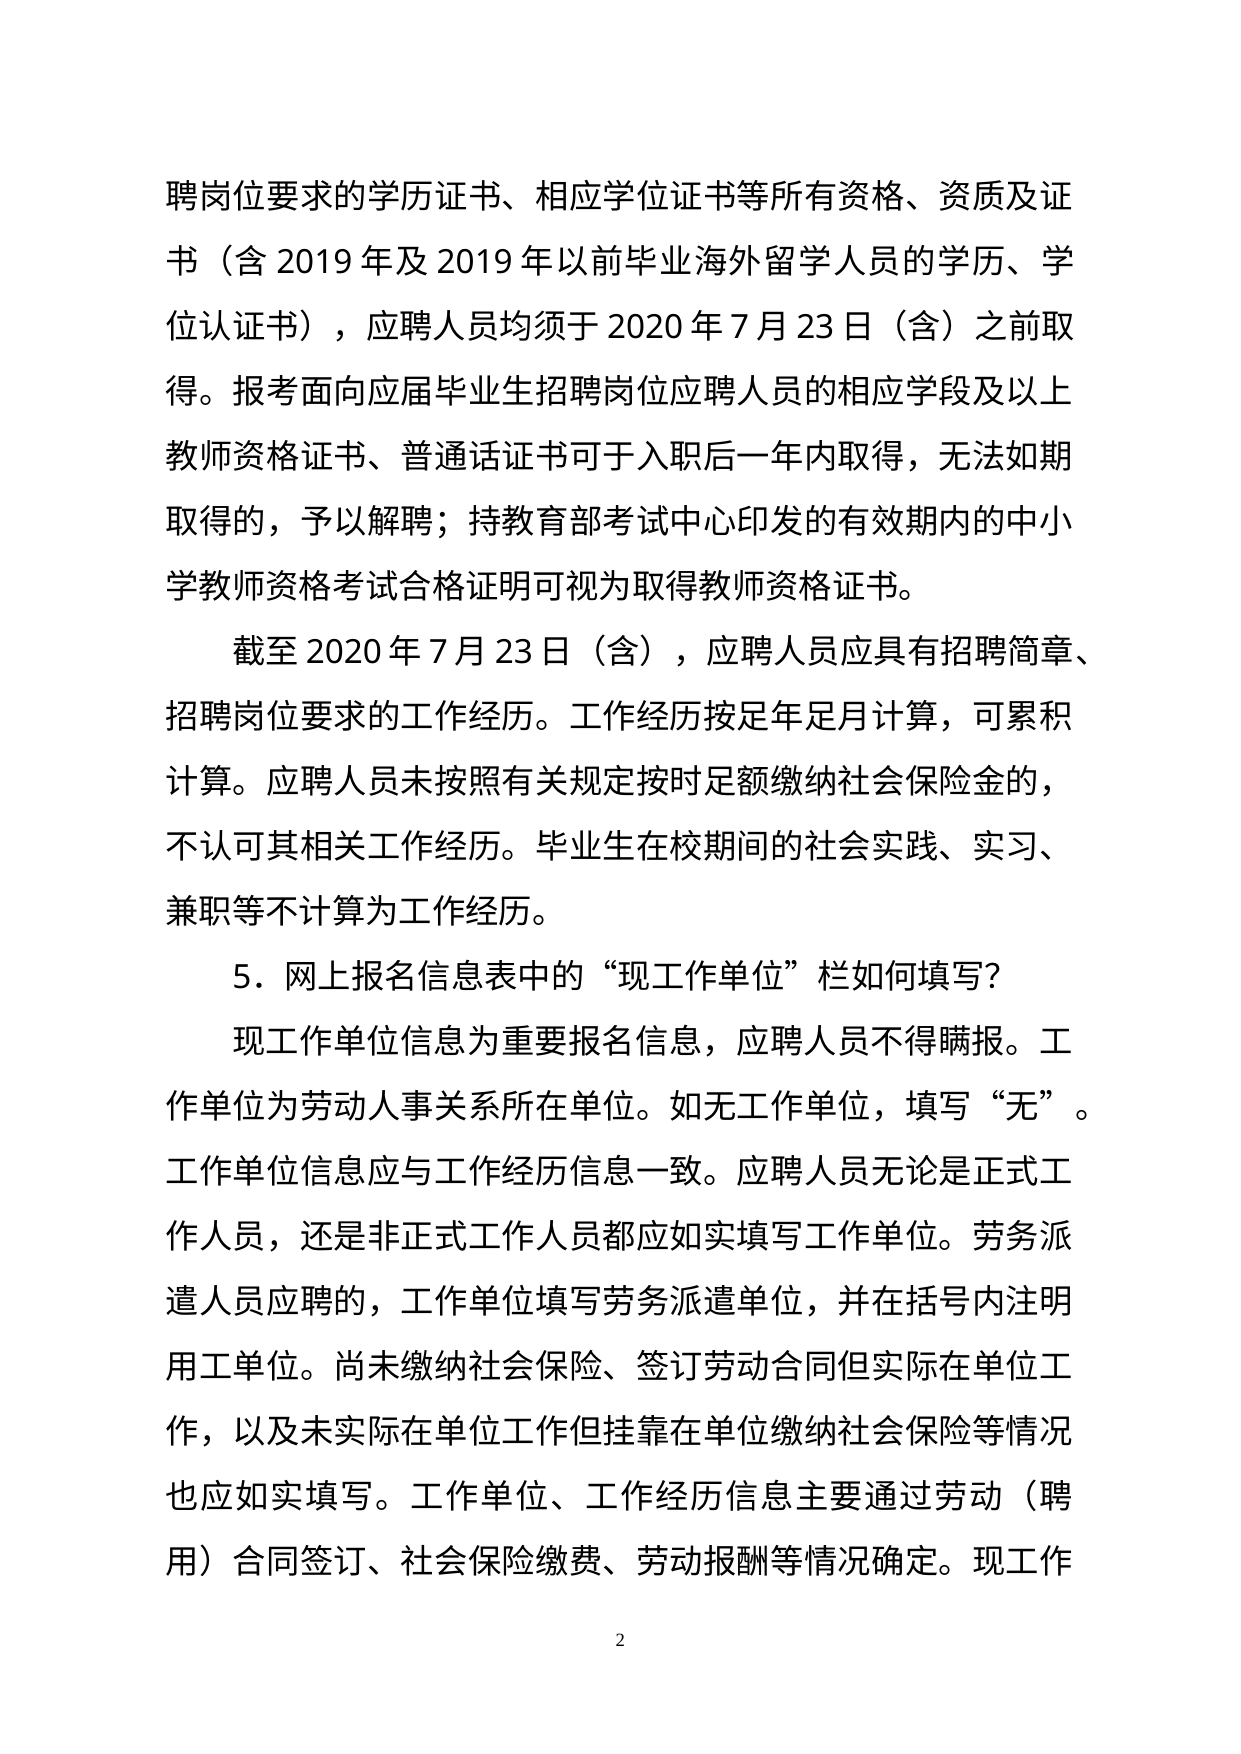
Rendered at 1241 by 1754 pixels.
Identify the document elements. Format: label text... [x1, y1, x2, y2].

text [165, 1007, 1075, 1592]
text 截至2020年7月23日（含），应聘人员应具有招聘简章、招聘岗位要求的工作经历。工作经历按足年足月计算，可累积计算。应聘人员未按照有关规定按时足额缴纳社会保险金的，不认可其相关工作经历。毕业生在校期间的社会实践、实习、兼职等不计算为工作经历。 [165, 617, 1075, 942]
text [165, 162, 1075, 617]
text 5．网上报名信息表中的“现工作单位”栏如何填写？ [165, 942, 1075, 1007]
